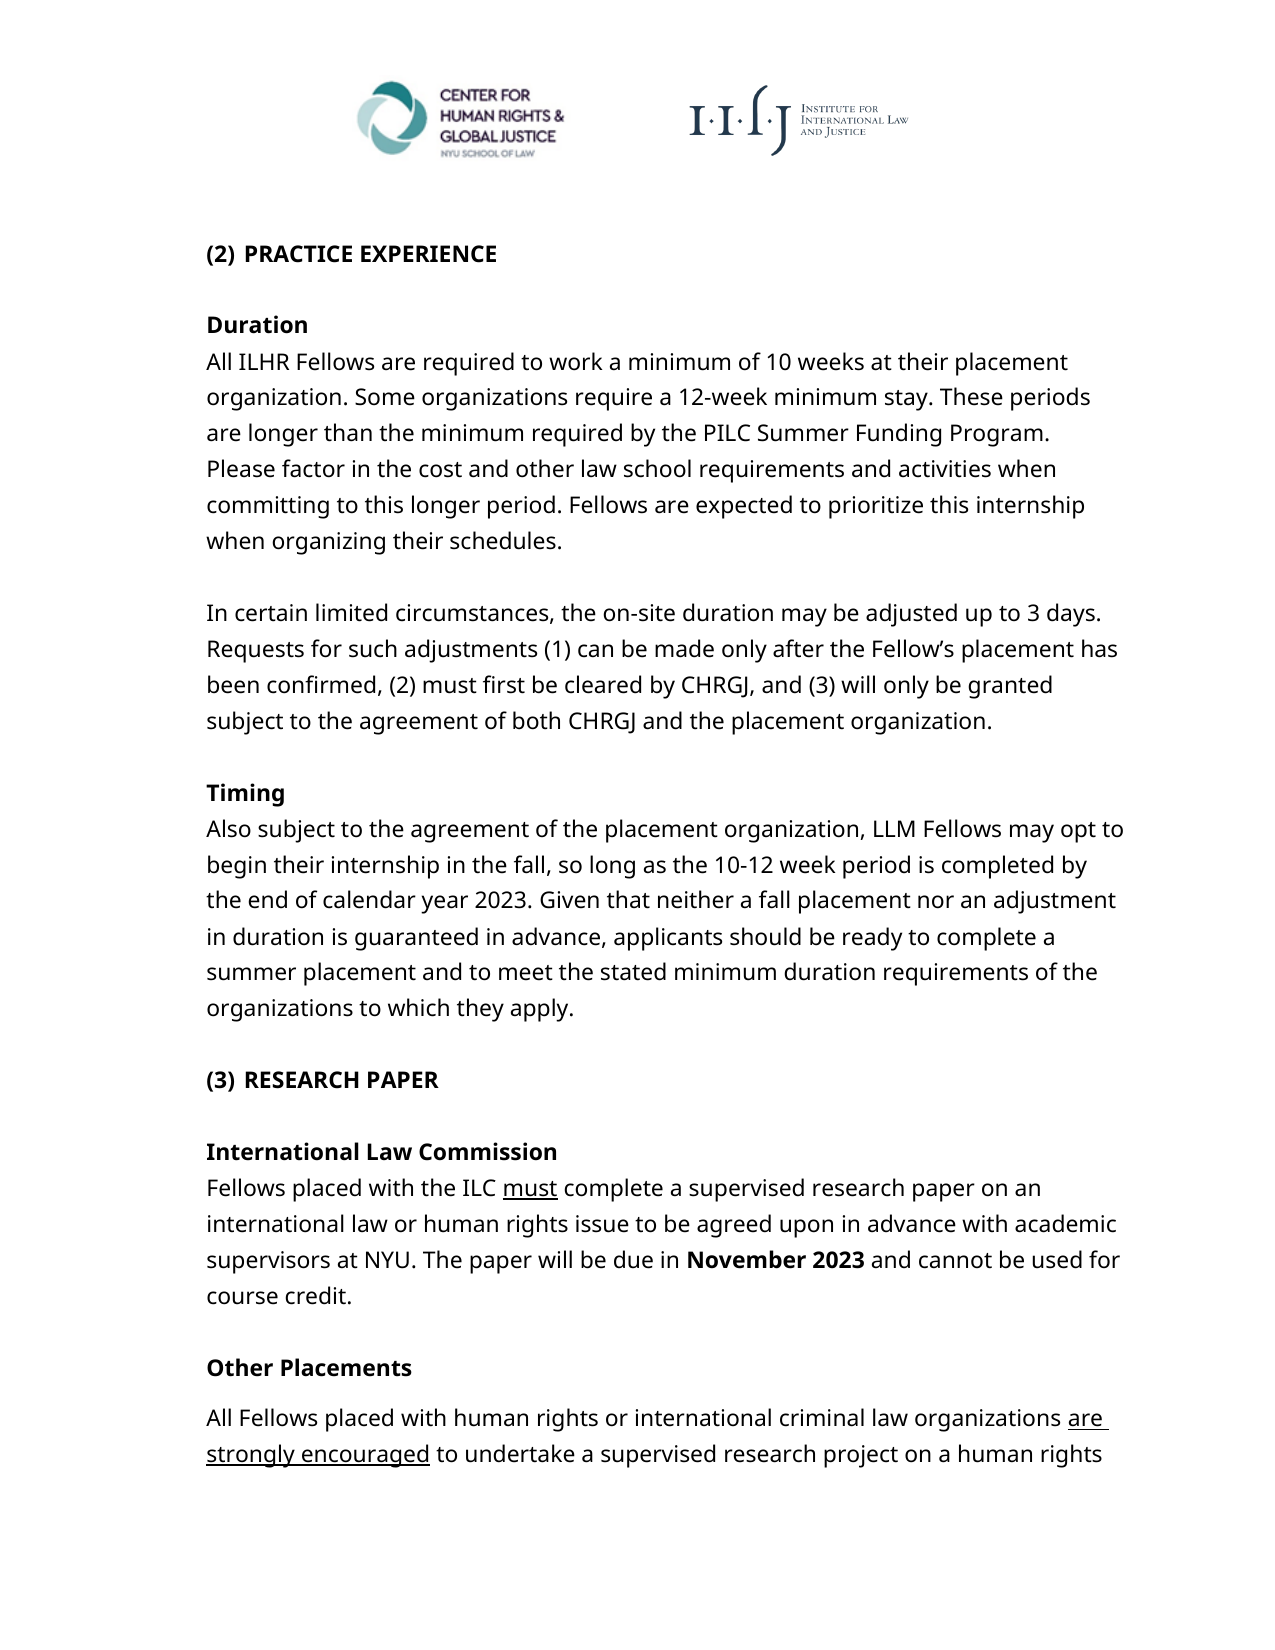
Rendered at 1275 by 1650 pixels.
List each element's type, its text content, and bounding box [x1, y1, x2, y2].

picture [351, 75, 576, 166]
text Timing [206, 777, 1125, 808]
text Also subject to the agreement of the placement organization, LLM Fellows may opt to begin their internship in the fall, so long as the 10-12 week period is completed by the end of calendar year 2023. Given that neither a fall placement nor an adjustment in duration is guaranteed in advance, applicants should be ready to complete a summer placement and to meet the stated minimum duration requirements of the organizations to which they apply. [206, 813, 1125, 1023]
text Other Placements [150, 1352, 1125, 1383]
picture [658, 76, 924, 166]
list RESEARCH PAPER [206, 1064, 1125, 1095]
text All ILHR Fellows are required to work a minimum of 10 weeks at their placement organization. Some organizations require a 12-week minimum stay. These periods are longer than the minimum required by the PILC Summer Funding Program. Please factor in the cost and other law school requirements and activities when committing to this longer period. Fellows are expected to prioritize this internship when organizing their schedules. [206, 345, 1125, 556]
text In certain limited circumstances, the on-site duration may be adjusted up to 3 days. Requests for such adjustments (1) can be made only after the Fellow’s placement has been confirmed, (2) must first be cleared by CHRGJ, and (3) will only be granted subject to the agreement of both CHRGJ and the placement organization. [206, 597, 1125, 736]
text Duration [206, 309, 1125, 341]
text International Law Commission Fellows placed with the ILC must complete a supervised research paper on an international law or human rights issue to be agreed upon in advance with academic supervisors at NYU. The paper will be due in November 2023 and cannot be used for course credit. [206, 1136, 1125, 1311]
list PRACTICE EXPERIENCE [206, 238, 1125, 269]
